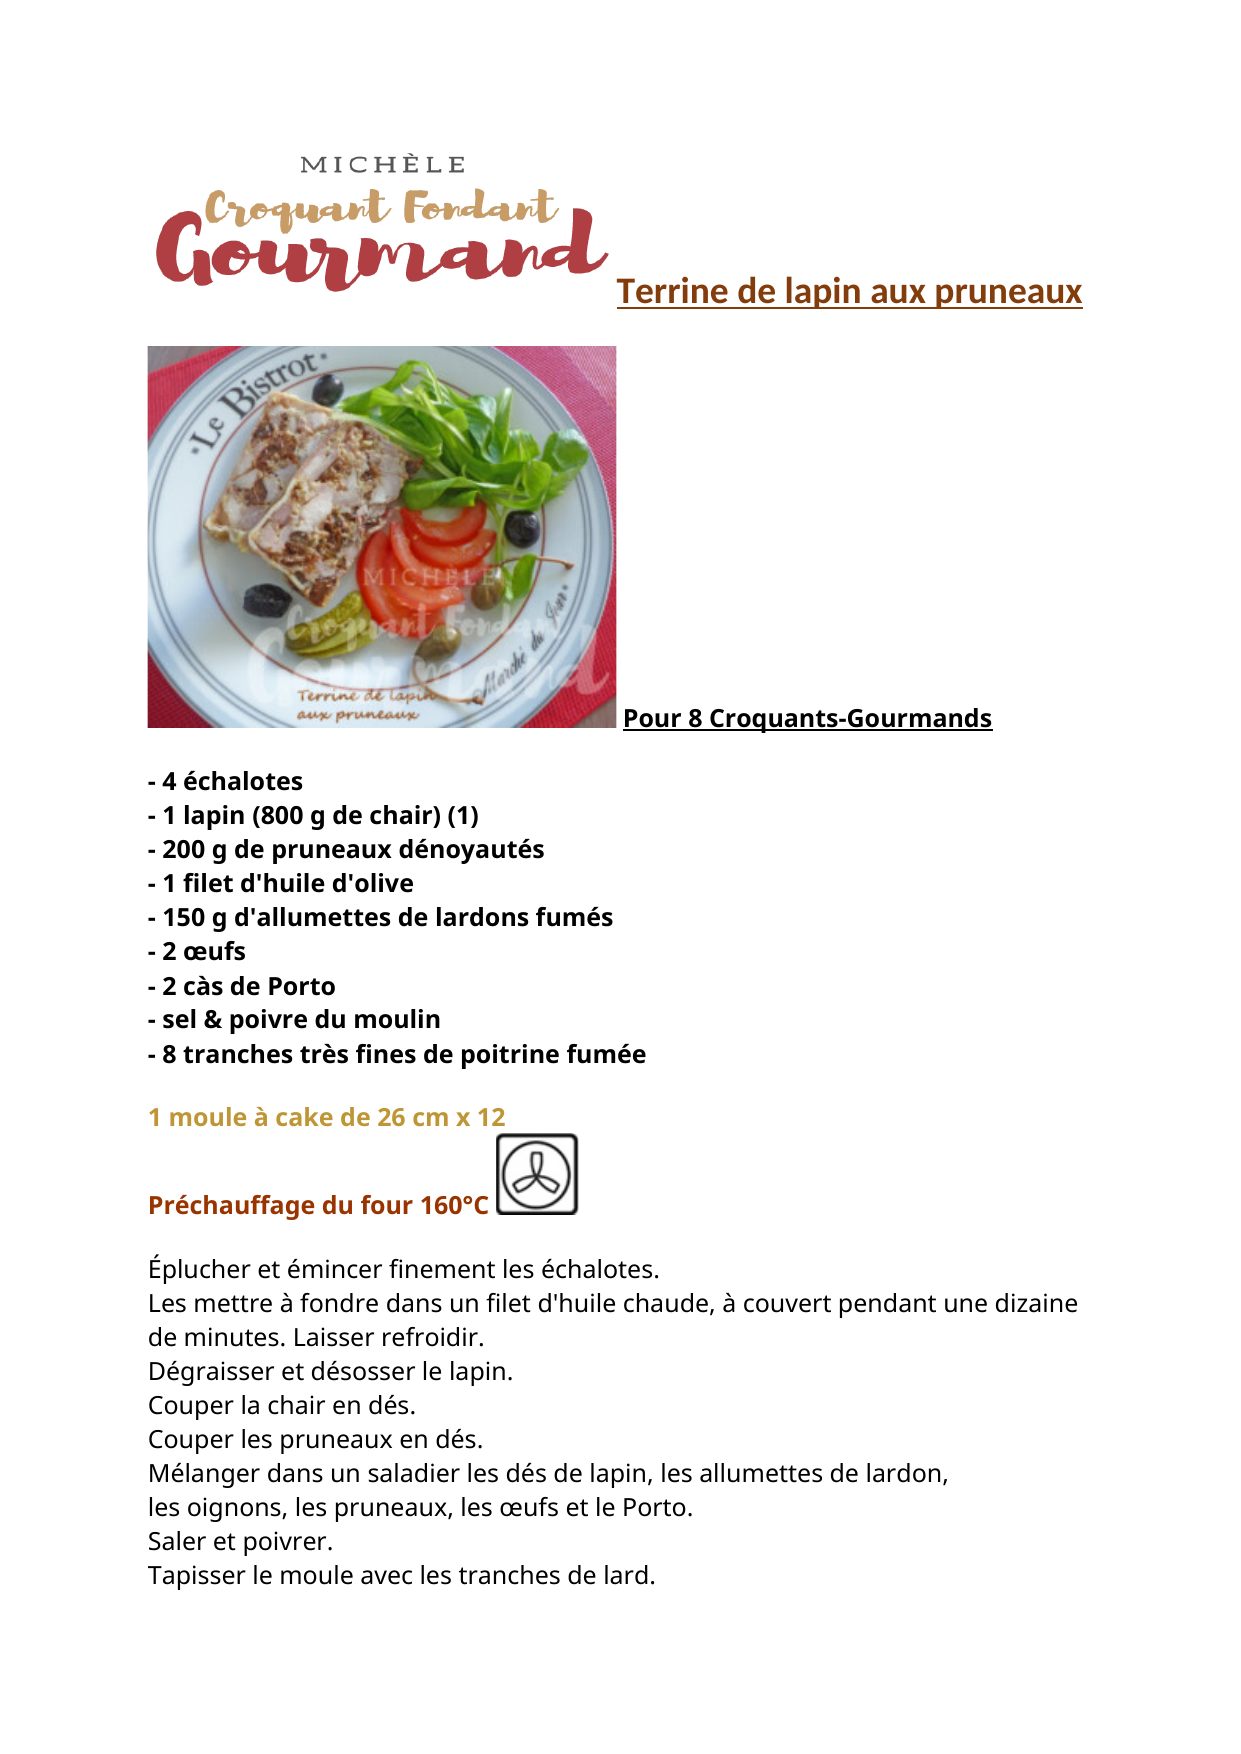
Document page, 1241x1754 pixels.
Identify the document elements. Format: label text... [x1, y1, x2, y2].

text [148, 1251, 1093, 1592]
text 1 moule à cake de 26 cm x 12 Préchauffage du four 160°C [148, 1099, 1093, 1222]
picture [147, 346, 617, 728]
picture [147, 147, 617, 304]
text - 4 échalotes - 1 lapin (800 g de chair) (1) - 200 g de pruneaux dénoyautés - 1 filet d'huile d'olive - 150 g d'allumettes de lardons fumés - 2 œufs - 2 càs de Porto - sel & poivre du moulin - 8 tranches très fines de poitrine fumée [148, 764, 1093, 1070]
picture [496, 1133, 579, 1215]
